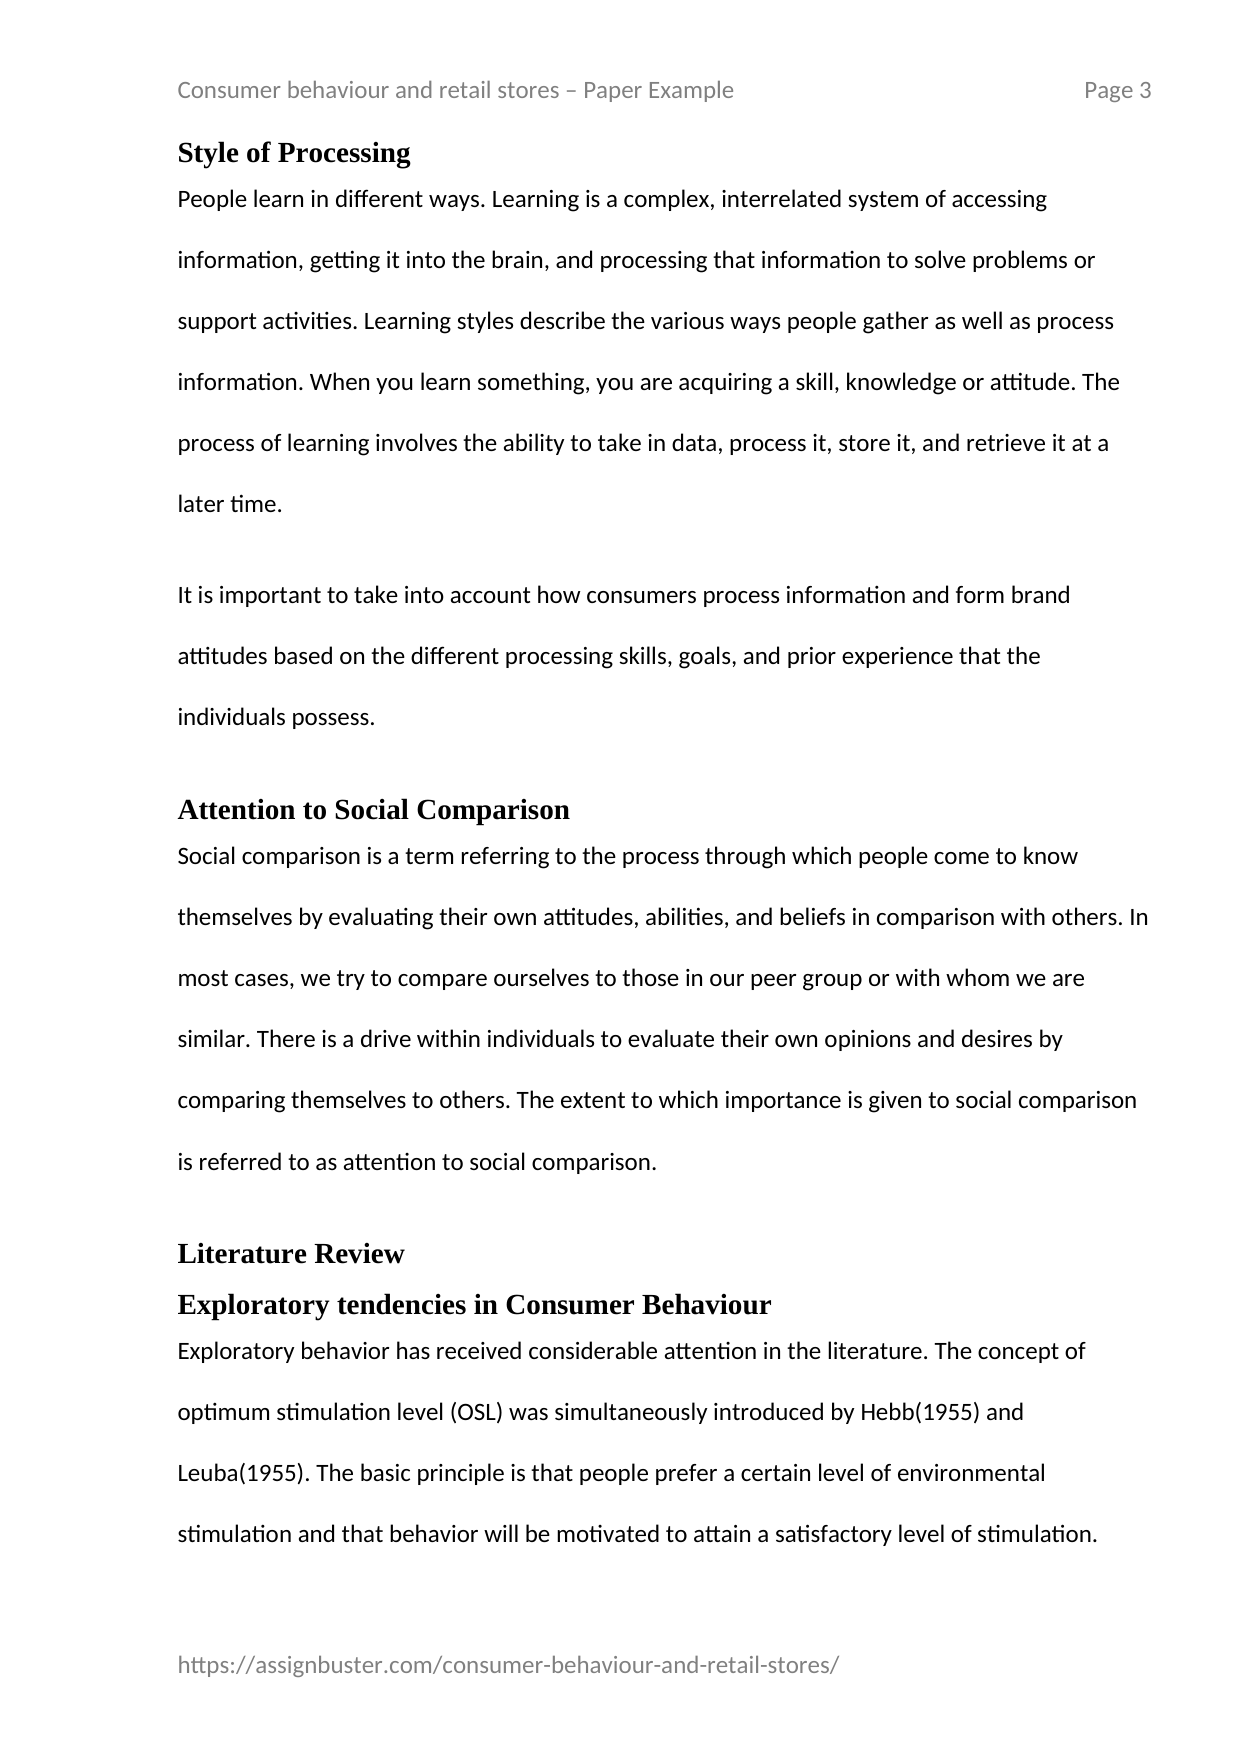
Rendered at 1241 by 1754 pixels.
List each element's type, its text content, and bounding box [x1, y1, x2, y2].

subtitle Exploratory tendencies in Consumer Behaviour [177, 1287, 1152, 1320]
text It is important to take into account how consumers process information and form brand attitudes based on the different processing skills, goals, and prior experience that the individuals possess. [177, 579, 1152, 732]
text Exploratory behavior has received considerable attention in the literature. The concept of optimum stimulation level (OSL) was simultaneously introduced by Hebb(1955) and Leuba(1955). The basic principle is that people prefer a certain level of environmental stimulation and that behavior will be motivated to attain a satisfactory level of stimulation. [177, 1336, 1152, 1549]
text People learn in different ways. Learning is a complex, interrelated system of accessing information, getting it into the brain, and processing that information to solve problems or support activities. Learning styles describe the various ways people gather as well as process information. When you learn something, you are acquiring a skill, knowledge or attitude. The process of learning involves the ability to take in data, process it, store it, and retrieve it at a later time. [177, 183, 1152, 519]
text Social comparison is a term referring to the process through which people come to know themselves by evaluating their own attitudes, abilities, and beliefs in comparison with others. In most cases, we try to compare ourselves to those in our peer group or with whom we are similar. There is a drive within individuals to evaluate their own opinions and desires by comparing themselves to others. The extent to which importance is given to social comparison is referred to as attention to social comparison. [177, 840, 1152, 1176]
subtitle Style of Processing [177, 135, 1152, 168]
subtitle Attention to Social Comparison [177, 792, 1152, 825]
subtitle Literature Review [177, 1236, 1152, 1270]
